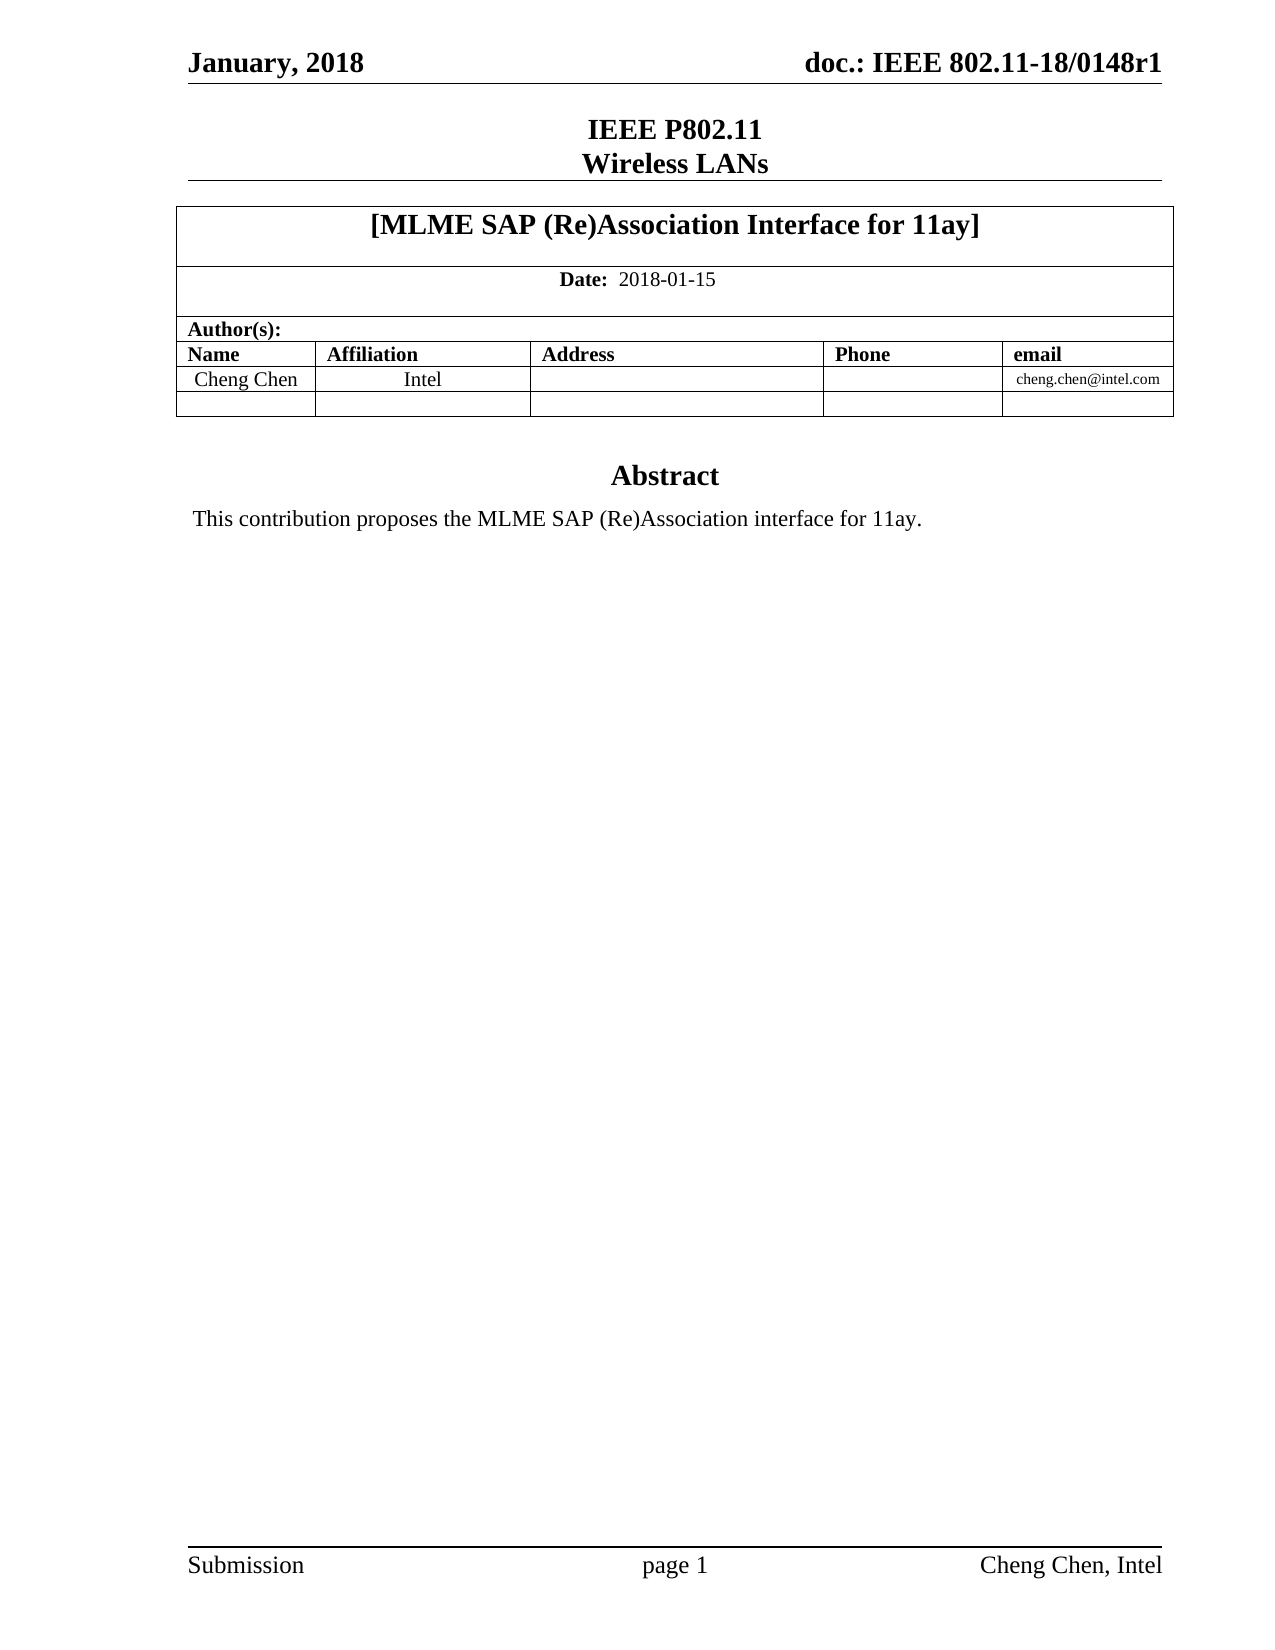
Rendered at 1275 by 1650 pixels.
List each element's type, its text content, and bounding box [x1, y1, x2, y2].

table_cell Affiliation [316, 342, 530, 366]
table_cell [824, 367, 1002, 391]
text IEEE P802.11 Wireless LANs [187, 112, 1162, 181]
table_cell [531, 367, 823, 391]
table_cell Author(s): [177, 317, 1173, 341]
table_cell email [1003, 342, 1173, 366]
table_cell Cheng Chen [177, 367, 315, 391]
table_cell Address [531, 342, 823, 366]
table_cell [1003, 392, 1173, 416]
table_cell [824, 392, 1002, 416]
table_cell Phone [824, 342, 1002, 366]
table_cell Intel [316, 367, 530, 391]
table_header [MLME SAP (Re)Association Interface for 11ay] [177, 207, 1173, 266]
table_cell [177, 392, 315, 416]
table_cell [531, 392, 823, 416]
table_cell Date: 2018-01-15 [177, 267, 1173, 316]
table_cell [316, 392, 530, 416]
table_cell cheng.chen@intel.com [1003, 367, 1173, 391]
table_cell Name [177, 342, 315, 366]
